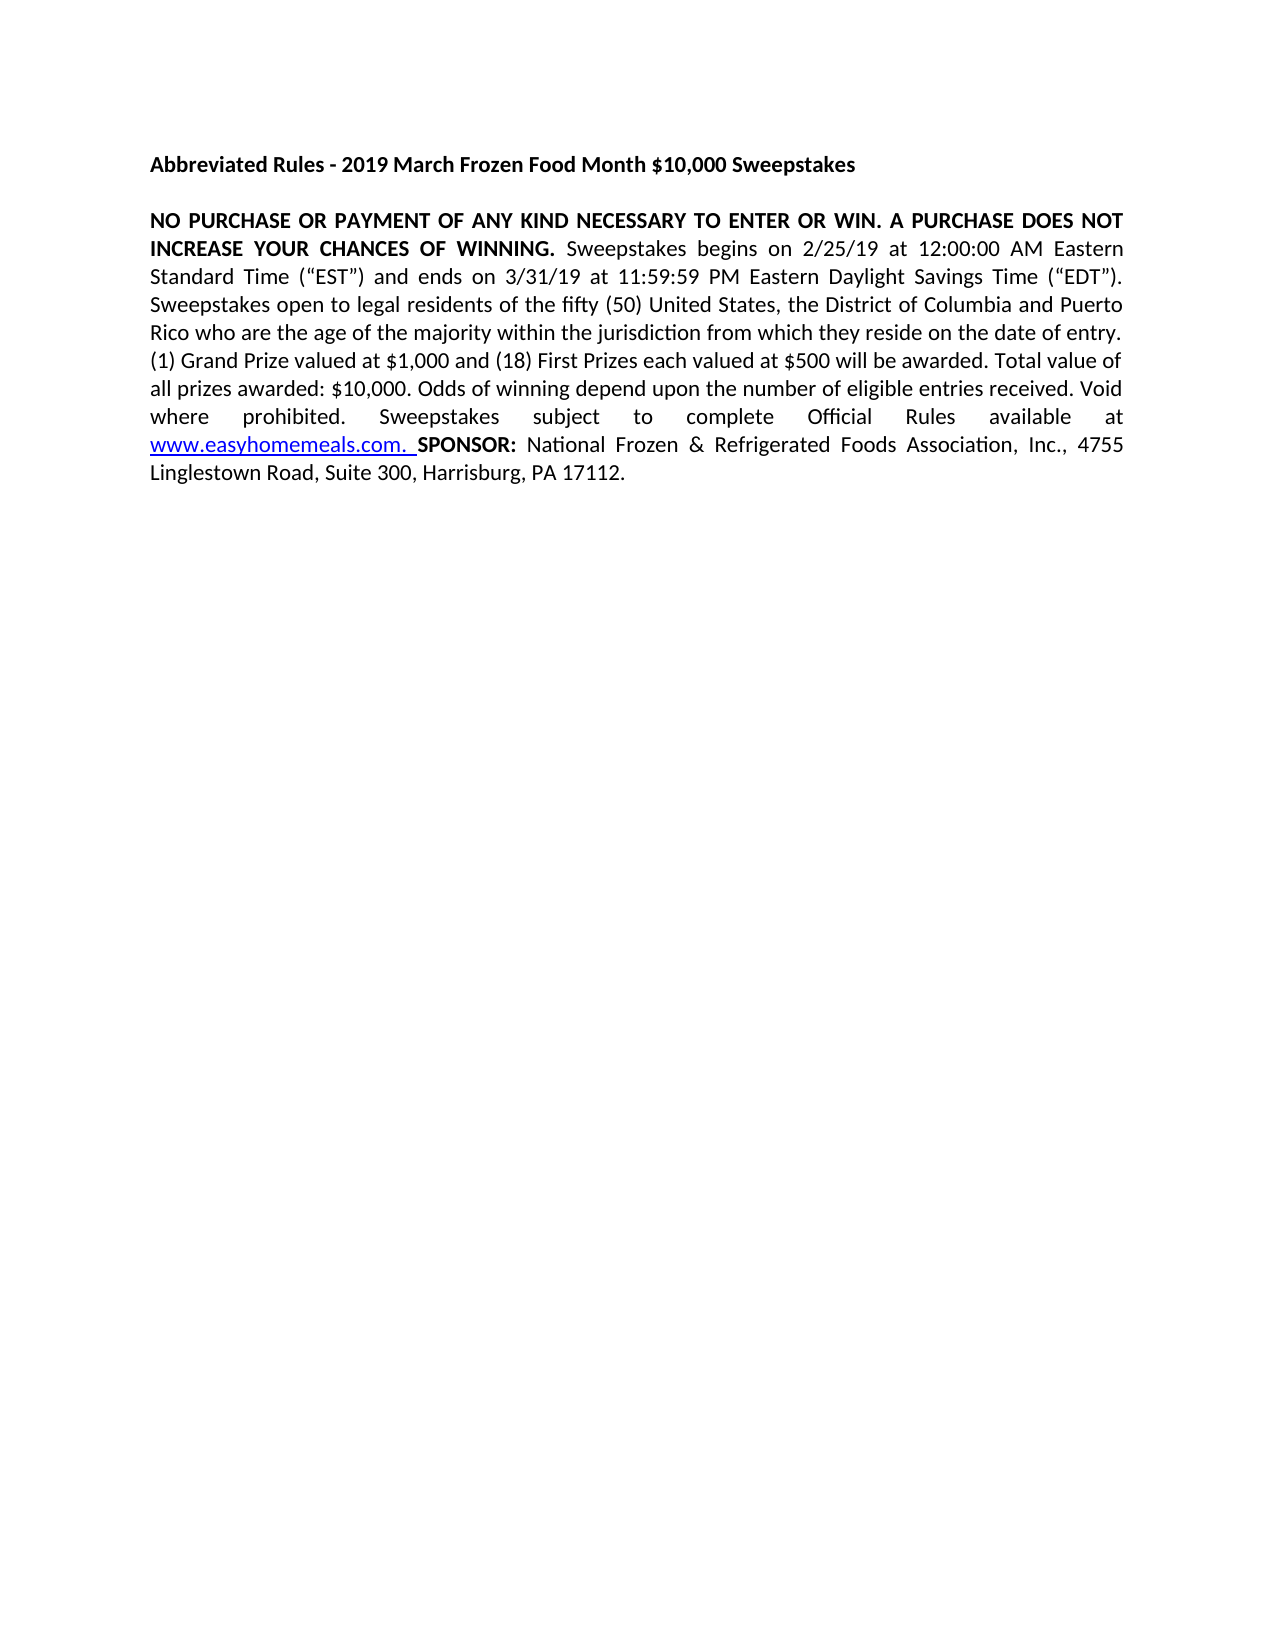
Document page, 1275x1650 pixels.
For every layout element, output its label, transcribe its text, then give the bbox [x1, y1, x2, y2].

text Abbreviated Rules - 2019 March Frozen Food Month $10,000 Sweepstakes [150, 150, 1125, 178]
text NO PURCHASE OR PAYMENT OF ANY KIND NECESSARY TO ENTER OR WIN. A PURCHASE DOES NOT INCREASE YOUR CHANCES OF WINNING. Sweepstakes begins on 2/25/19 at 12:00:00 AM Eastern Standard Time (“EST”) and ends on 3/31/19 at 11:59:59 PM Eastern Daylight Savings Time (“EDT”). Sweepstakes open to legal residents of the fifty (50) United States, the District of Columbia and Puerto Rico who are the age of the majority within the jurisdiction from which they reside on the date of entry. (1) Grand Prize valued at $1,000 and (18) First Prizes each valued at $500 will be awarded. Total value of all prizes awarded: $10,000. Odds of winning depend upon the number of eligible entries received. Void where prohibited. Sweepstakes subject to complete Official Rules available at www.easyhomemeals.com. SPONSOR: National Frozen & Refrigerated Foods Association, Inc., 4755 Linglestown Road, Suite 300, Harrisburg, PA 17112. [150, 206, 1125, 486]
